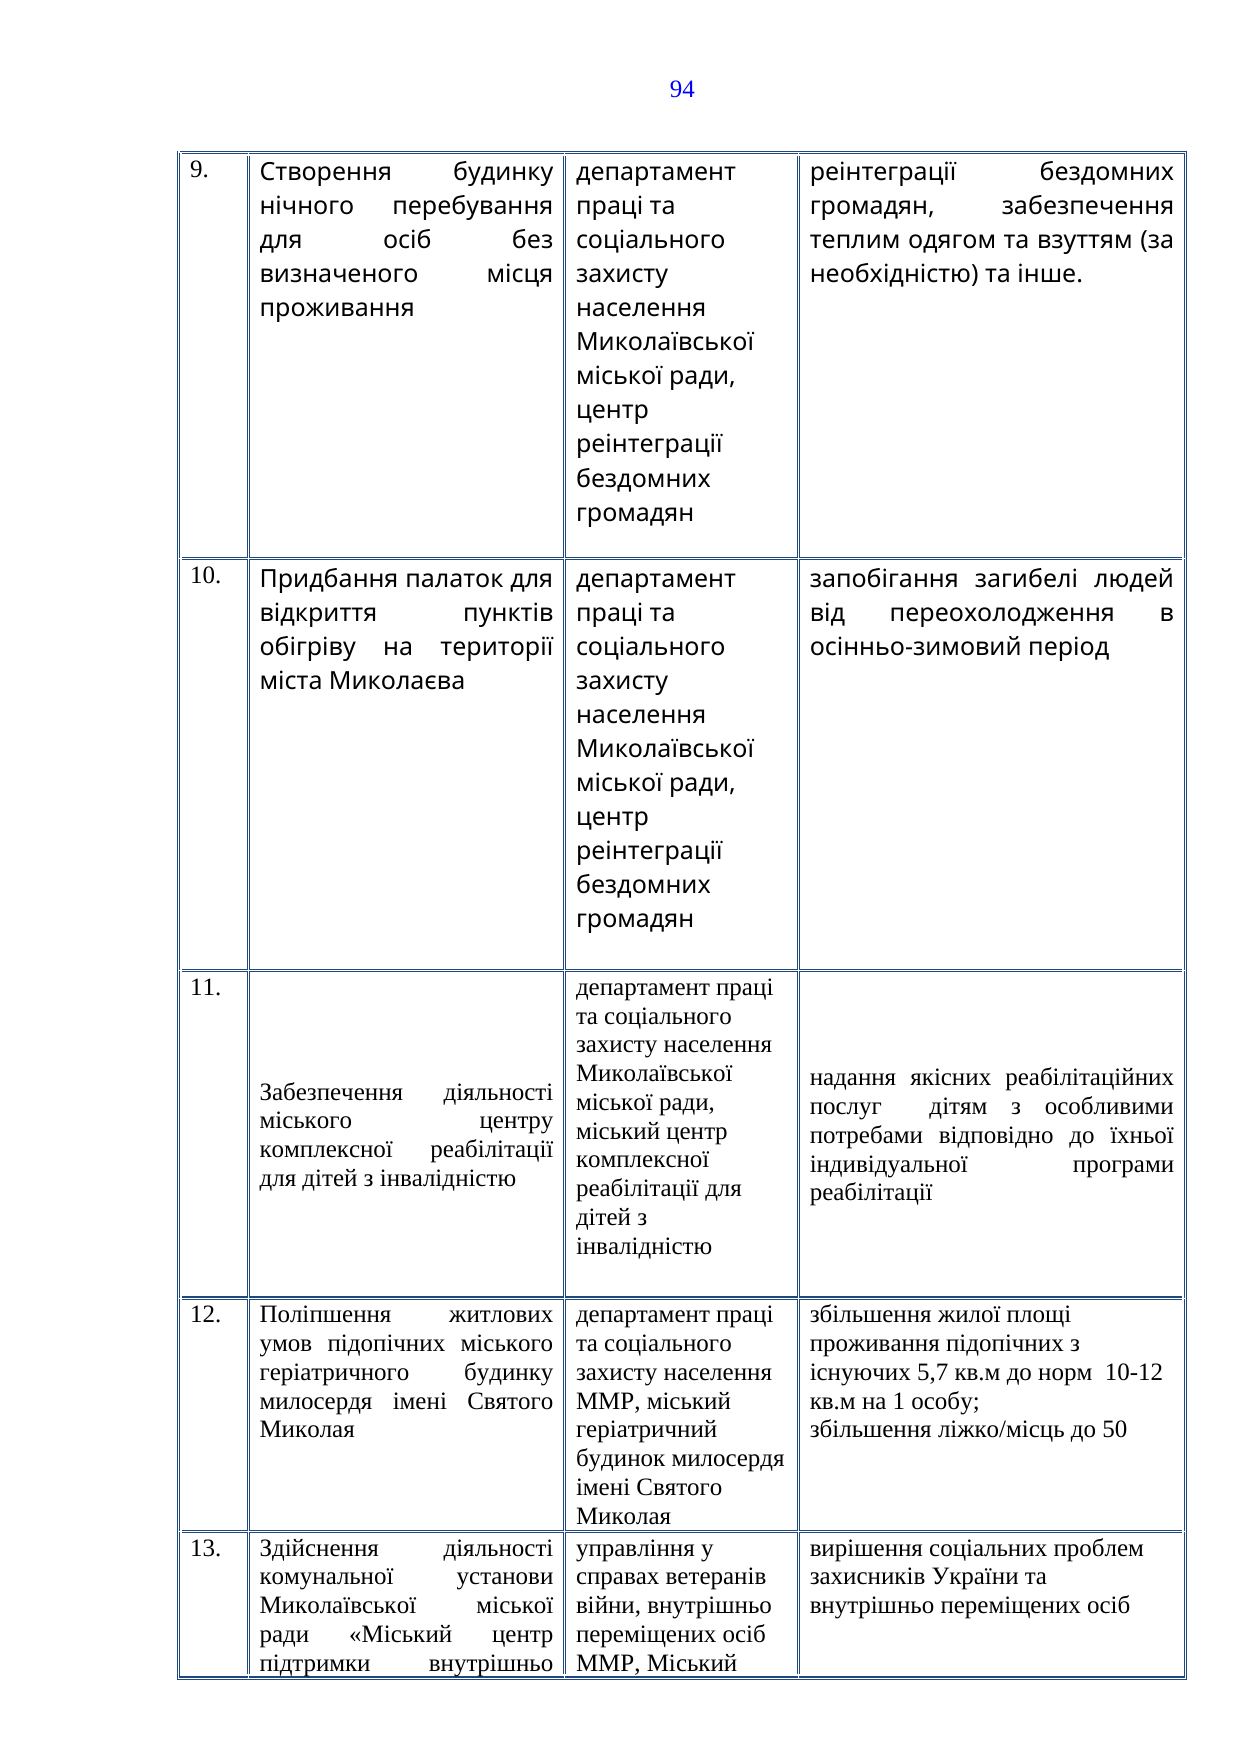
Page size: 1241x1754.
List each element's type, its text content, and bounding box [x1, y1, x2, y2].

table_cell департамент праці та соціального захисту населення Миколаївської міської ради, центр реінтеграції бездомних громадян [566, 560, 797, 969]
table_cell 9. [179, 151, 248, 557]
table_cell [798, 1530, 1184, 1676]
table_cell департамент праці та соціального захисту населення ММР, міський геріатричний будинок милосердя імені Святого Миколая [566, 1300, 797, 1529]
table_cell запобігання загибелі людей від переохолодження в осінньо-зимовий період [798, 557, 1186, 969]
table_cell Поліпшення житлових умов підопічних міського геріатричного будинку милосердя імені Святого Миколая [250, 1300, 563, 1529]
table_cell Створення будинку нічного перебування для осіб без визначеного місця проживання [248, 154, 564, 557]
table_cell 12. [180, 1296, 247, 1529]
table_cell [565, 1533, 798, 1676]
table_cell збільшення жилої площі проживання підопічних з існуючих 5,7 кв.м до норм 10-12 кв.м на 1 особу; збільшення ліжко/місць до 50 [800, 1296, 1184, 1529]
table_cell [248, 1533, 564, 1676]
table_cell надання якісних реабілітаційних послуг дітям з особливими потребами відповідно до їхньої індивідуальної програми реабілітації [798, 969, 1186, 1296]
table_cell департамент праці та соціального захисту населення Миколаївської міської ради, центр реінтеграції бездомних громадян [565, 154, 798, 557]
table_cell Забезпечення діяльності міського центру комплексної реабілітації для дітей з інвалідністю [250, 972, 563, 1296]
table_cell 10. [179, 557, 248, 969]
table_cell Придбання палаток для відкриття пунктів обігріву на території міста Миколаєва [250, 560, 563, 969]
table_cell департамент праці та соціального захисту населення Миколаївської міської ради, міський центр комплексної реабілітації для дітей з інвалідністю [566, 972, 797, 1296]
table_cell 11. [179, 969, 248, 1296]
table_cell 13. [180, 1530, 248, 1676]
